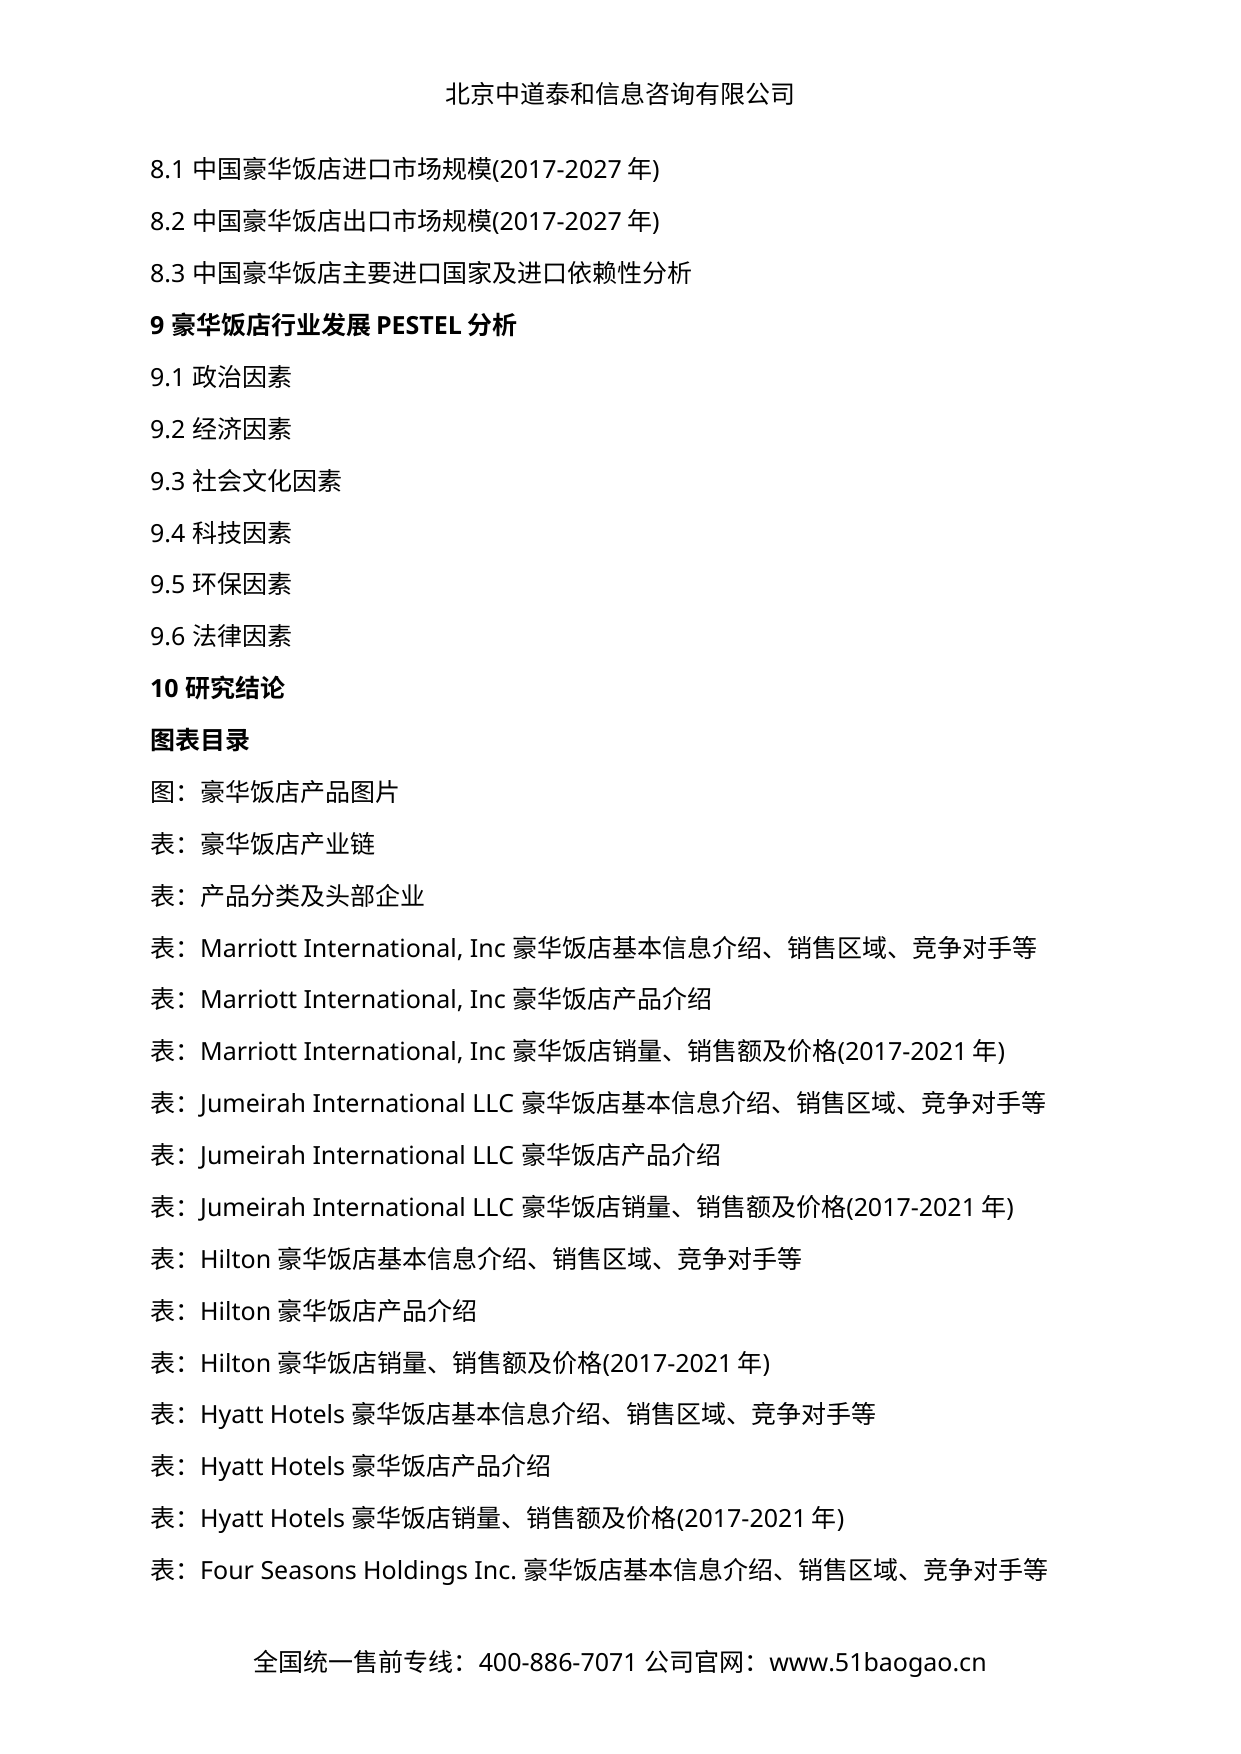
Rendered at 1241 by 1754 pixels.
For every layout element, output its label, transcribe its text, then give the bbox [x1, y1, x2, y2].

text 表：产品分类及头部企业 [150, 876, 1090, 912]
text 表：Marriott International, Inc 豪华饭店基本信息介绍、销售区域、竞争对手等 [150, 928, 1090, 964]
text 9.2 经济因素 [150, 409, 1090, 446]
text 10 研究结论 [150, 669, 1090, 705]
text 表：豪华饭店产业链 [150, 824, 1090, 861]
text 表：Hilton 豪华饭店销量、销售额及价格(2017-2021年) [150, 1343, 1090, 1379]
text 9.5 环保因素 [150, 565, 1090, 601]
text 表：Jumeirah International LLC 豪华饭店销量、销售额及价格(2017-2021年) [150, 1187, 1090, 1224]
text 表：Four Seasons Holdings Inc. 豪华饭店基本信息介绍、销售区域、竞争对手等 [150, 1551, 1090, 1587]
text 9 豪华饭店行业发展PESTEL分析 [150, 306, 1090, 342]
text 表：Jumeirah International LLC 豪华饭店基本信息介绍、销售区域、竞争对手等 [150, 1084, 1090, 1120]
text 表：Marriott International, Inc 豪华饭店产品介绍 [150, 980, 1090, 1016]
text 表：Marriott International, Inc 豪华饭店销量、销售额及价格(2017-2021年) [150, 1032, 1090, 1068]
text 表：Hilton 豪华饭店基本信息介绍、销售区域、竞争对手等 [150, 1239, 1090, 1276]
text 表：Hyatt Hotels 豪华饭店基本信息介绍、销售区域、竞争对手等 [150, 1395, 1090, 1431]
text 表：Hyatt Hotels 豪华饭店产品介绍 [150, 1447, 1090, 1483]
text 表：Hilton 豪华饭店产品介绍 [150, 1291, 1090, 1327]
text 9.6 法律因素 [150, 617, 1090, 653]
text 表：Hyatt Hotels 豪华饭店销量、销售额及价格(2017-2021年) [150, 1499, 1090, 1535]
text 9.1 政治因素 [150, 357, 1090, 394]
text 表：Jumeirah International LLC 豪华饭店产品介绍 [150, 1136, 1090, 1172]
text 8.2 中国豪华饭店出口市场规模(2017-2027年) [150, 202, 1090, 238]
text 9.4 科技因素 [150, 513, 1090, 549]
text 图：豪华饭店产品图片 [150, 772, 1090, 809]
text 图表目录 [150, 721, 1090, 757]
text 9.3 社会文化因素 [150, 461, 1090, 497]
text 8.1 中国豪华饭店进口市场规模(2017-2027年) [150, 150, 1090, 186]
text 8.3 中国豪华饭店主要进口国家及进口依赖性分析 [150, 254, 1090, 290]
